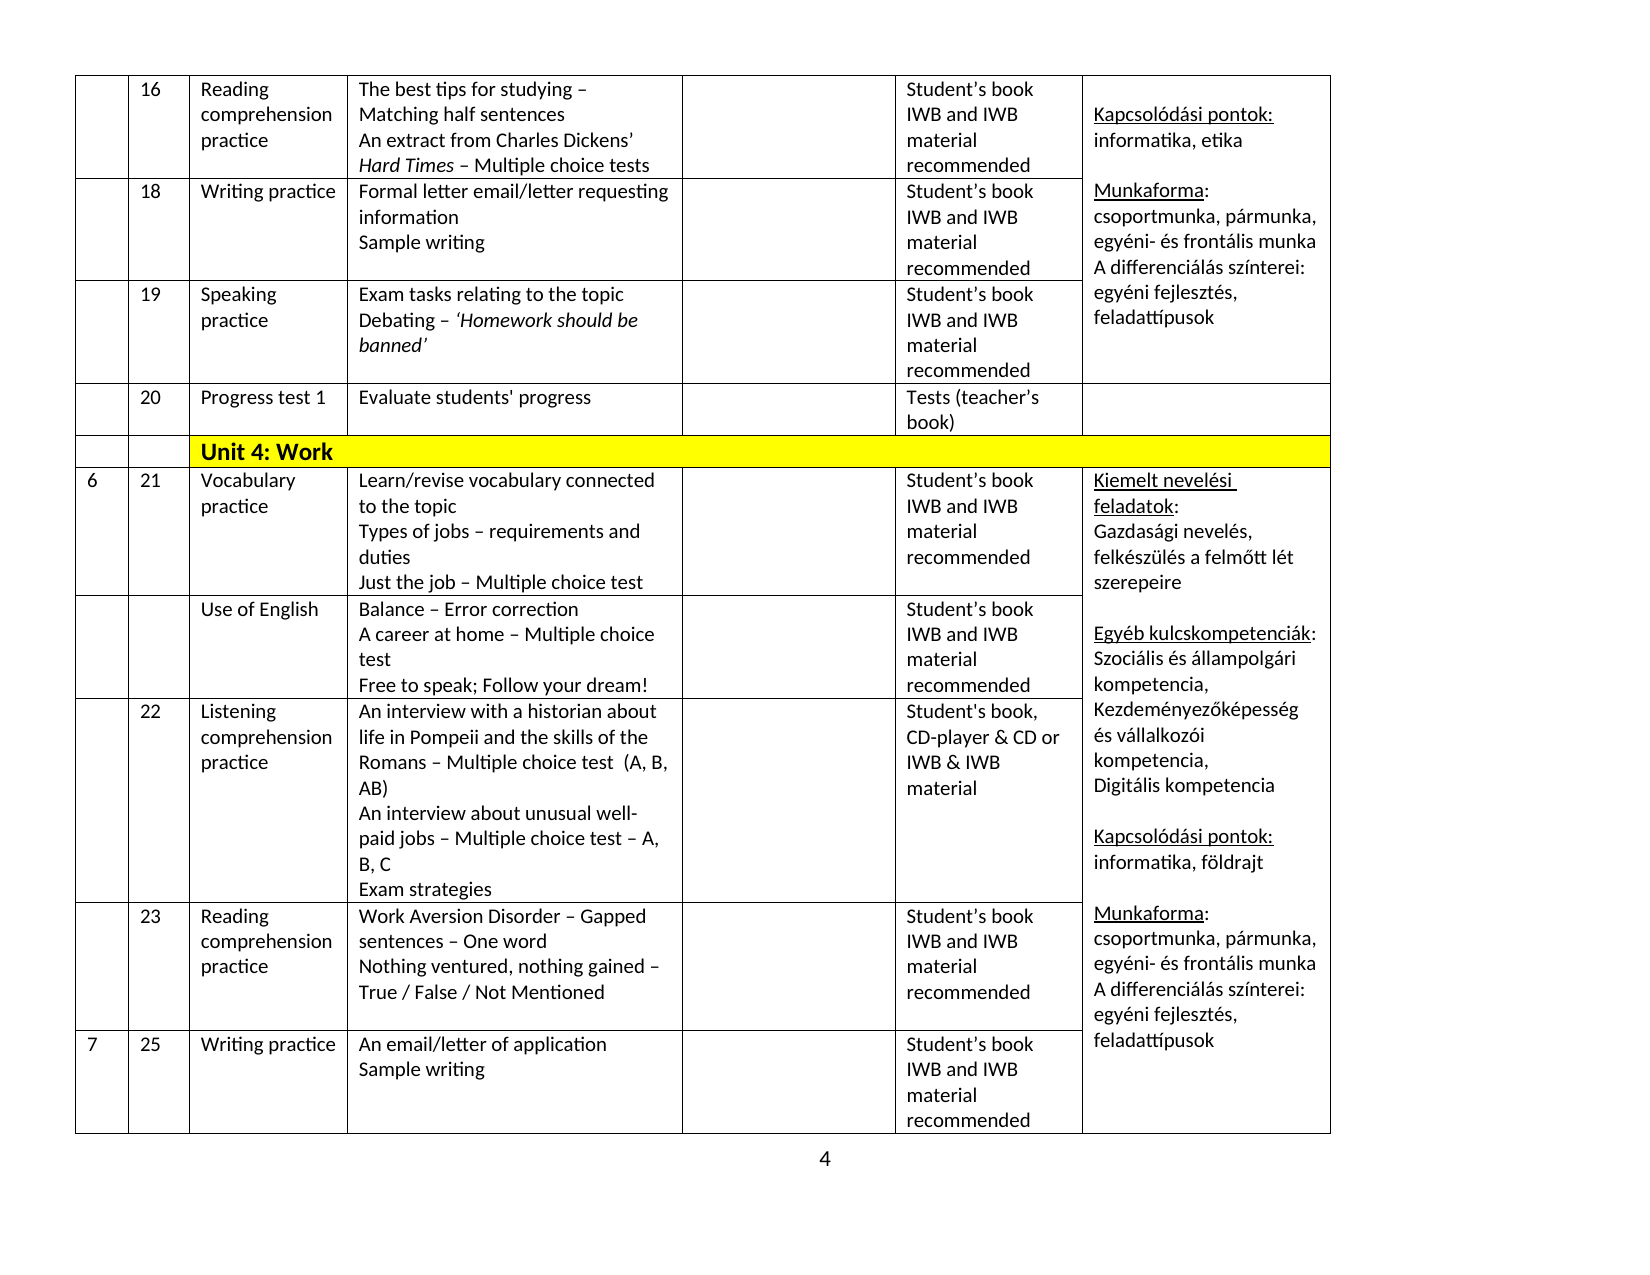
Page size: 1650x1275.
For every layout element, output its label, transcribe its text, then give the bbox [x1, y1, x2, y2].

table_cell 22 [129, 699, 189, 902]
table_cell 21 [129, 468, 189, 595]
table_cell Evaluate students' progress [348, 384, 682, 435]
table_cell [683, 903, 895, 1030]
table_cell 7 [76, 1031, 128, 1133]
table_cell 6 [76, 468, 128, 595]
table_cell Use of English [190, 596, 347, 697]
table_cell [683, 384, 895, 435]
table_cell Listening comprehension practice [190, 699, 347, 902]
table_cell [683, 179, 895, 280]
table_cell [896, 903, 1082, 1030]
table_cell [76, 384, 128, 435]
table_cell Student’s book IWB and IWB material recommended [896, 179, 1082, 280]
table_cell [76, 436, 128, 467]
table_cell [896, 1031, 1082, 1133]
table_cell An email/letter of application Sample writing [348, 1031, 682, 1133]
table_cell [76, 903, 128, 1030]
table_cell Student's book, CD-player & CD or IWB & IWB material [896, 699, 1082, 902]
table_cell 20 [129, 384, 189, 435]
table_cell 19 [129, 281, 189, 383]
table_cell Reading comprehension practice [190, 76, 347, 178]
table_cell [683, 1031, 895, 1133]
table_cell [1083, 384, 1330, 435]
table_cell 16 [129, 76, 189, 178]
table_cell Student’s book IWB and IWB material recommended [896, 596, 1082, 697]
table_cell Speaking practice [190, 281, 347, 383]
table_cell Vocabulary practice [190, 468, 347, 595]
table_cell Work Aversion Disorder – Gapped sentences – One word Nothing ventured, nothing gained – True / False / Not Mentioned [348, 903, 682, 1030]
table_cell Unit 4: Work [190, 436, 1330, 467]
table_cell Student’s book IWB and IWB material recommended [896, 468, 1082, 595]
table_cell Progress test 1 [190, 384, 347, 435]
table_cell 25 [129, 1031, 189, 1133]
table_cell Student’s book IWB and IWB material recommended [896, 281, 1082, 383]
table_cell The best tips for studying – Matching half sentences An extract from Charles Dickens’ Hard Times – Multiple choice tests [348, 76, 682, 178]
table_cell [683, 281, 895, 383]
table_cell Balance – Error correction A career at home – Multiple choice test Free to speak; Follow your dream! [348, 596, 682, 697]
table_cell Tests (teacher’s book) [896, 384, 1082, 435]
table_cell Writing practice [190, 179, 347, 280]
table_cell [683, 76, 895, 178]
table_cell [76, 699, 128, 902]
table_cell 23 [129, 903, 189, 1030]
table_cell Formal letter email/letter requesting information Sample writing [348, 179, 682, 280]
table_cell Learn/revise vocabulary connected to the topic Types of jobs – requirements and duties Just the job – Multiple choice test [348, 468, 682, 595]
table_cell An interview with a historian about life in Pompeii and the skills of the Romans – Multiple choice test (A, B, AB) An interview about unusual well-paid jobs – Multiple choice test – A, B, C Exam strategies [348, 699, 682, 902]
table_cell [683, 699, 895, 902]
table_cell [683, 468, 895, 595]
table_cell 18 [129, 179, 189, 280]
table_cell [129, 596, 189, 697]
table_cell [76, 76, 128, 178]
table_cell [76, 179, 128, 280]
table_cell Reading comprehension practice [190, 903, 347, 1030]
table_cell Student’s book IWB and IWB material recommended [896, 76, 1082, 178]
table_cell [76, 281, 128, 383]
table_cell Writing practice [190, 1031, 347, 1133]
table_cell [683, 596, 895, 697]
table_cell Kiemelt nevelési feladatok: Gazdasági nevelés, felkészülés a felmőtt lét szerepeire Egyéb kulcskompetenciák: Szociális és állampolgári kompetencia, Kezdeményezőképesség és vállalkozói kompetencia, Digitális kompetencia Kapcsolódási pontok: informatika, földrajt Munkaforma: csoportmunka, pármunka, egyéni- és frontális munka A differenciálás színterei: egyéni fejlesztés, feladattípusok [1083, 468, 1330, 1133]
table_cell [76, 596, 128, 697]
table_cell [129, 436, 189, 467]
table_cell Exam tasks relating to the topic Debating – ‘Homework should be banned’ [348, 281, 682, 383]
